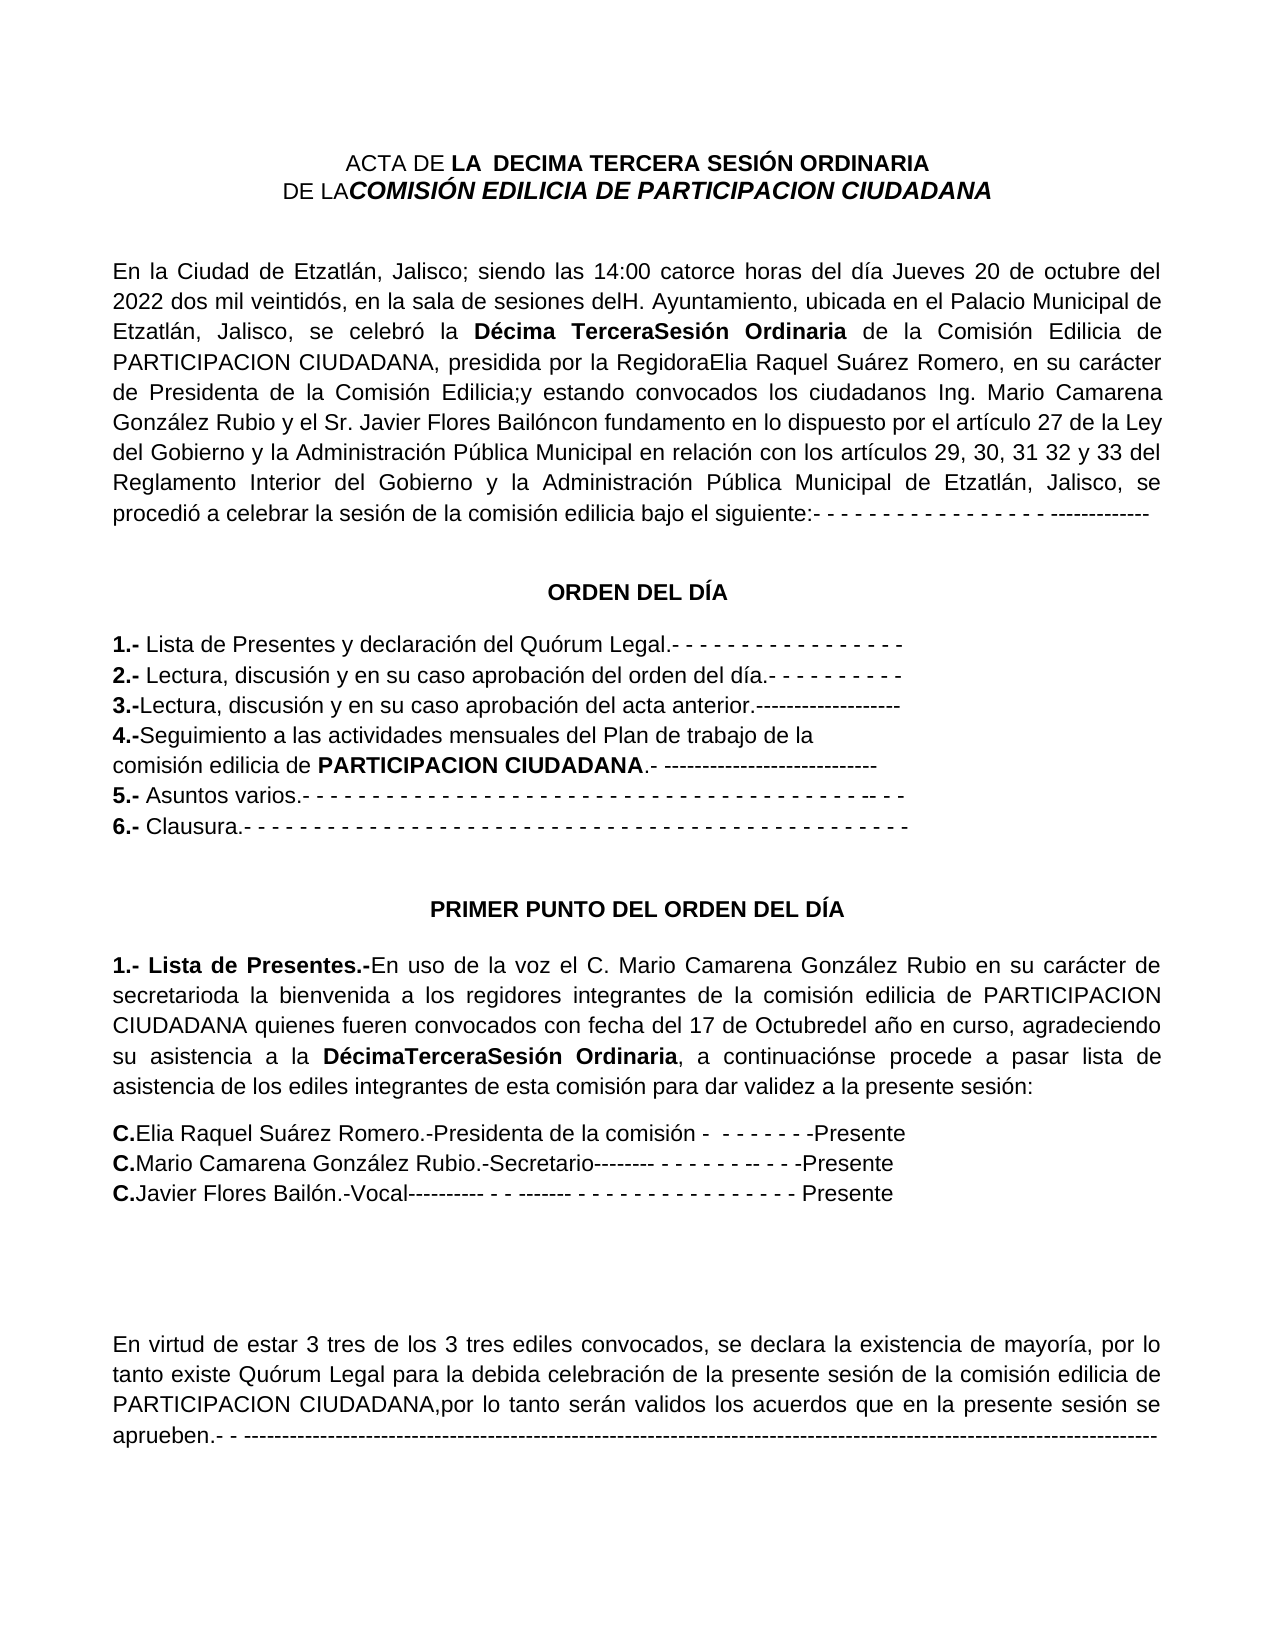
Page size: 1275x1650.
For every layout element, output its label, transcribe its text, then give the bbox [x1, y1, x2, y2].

text En virtud de estar 3 tres de los 3 tres ediles convocados, se declara la existencia de mayoría, por lo tanto existe Quórum Legal para la debida celebración de la presente sesión de la comisión edilicia de PARTICIPACION CIUDADANA,por lo tanto serán validos los acuerdos que en la presente sesión se aprueben.- - ------------------------------------------------------------------------------------------------------------------------ [112, 1331, 1162, 1448]
text 6.- Clausura.- - - - - - - - - - - - - - - - - - - - - - - - - - - - - - - - - - - - - - - - - - - - - - - - [112, 813, 1162, 839]
text comisión edilicia de PARTICIPACION CIUDADANA.- ---------------------------- [112, 752, 1162, 778]
text 2.- Lectura, discusión y en su caso aprobación del orden del día.- - - - - - - - - - [112, 662, 1162, 688]
text 4.-Seguimiento a las actividades mensuales del Plan de trabajo de la [112, 722, 1162, 748]
text C.Elia Raquel Suárez Romero.-Presidenta de la comisión - - - - - - - -Presente [112, 1119, 1162, 1146]
text 5.- Asuntos varios.- - - - - - - - - - - - - - - - - - - - - - - - - - - - - - - - - - - - - - - - -- - - [112, 782, 1162, 809]
text ACTA DE LA DECIMA TERCERA SESIÓN ORDINARIA [112, 150, 1162, 176]
text ORDEN DEL DÍA [112, 579, 1162, 606]
text En la Ciudad de Etzatlán, Jalisco; siendo las 14:00 catorce horas del día Jueves 20 de octubre del 2022 dos mil veintidós, en la sala de sesiones delH. Ayuntamiento, ubicada en el Palacio Municipal de Etzatlán, Jalisco, se celebró la Décima TerceraSesión Ordinaria de la Comisión Edilicia de PARTICIPACION CIUDADANA, presidida por la RegidoraElia Raquel Suárez Romero, en su carácter de Presidenta de la Comisión Edilicia;y estando convocados los ciudadanos Ing. Mario Camarena González Rubio y el Sr. Javier Flores Bailóncon fundamento en lo dispuesto por el artículo 27 de la Ley del Gobierno y la Administración Pública Municipal en relación con los artículos 29, 30, 31 32 y 33 del Reglamento Interior del Gobierno y la Administración Pública Municipal de Etzatlán, Jalisco, se procedió a celebrar la sesión de la comisión edilicia bajo el siguiente:- - - - - - - - - - - - - - - - - ------------- [112, 258, 1162, 526]
text 3.-Lectura, discusión y en su caso aprobación del acta anterior.------------------- [112, 692, 1162, 718]
text DE LACOMISIÓN EDILICIA DE PARTICIPACION CIUDADANA [112, 176, 1162, 205]
text 1.- Lista de Presentes y declaración del Quórum Legal.- - - - - - - - - - - - - - - - - [112, 631, 1162, 658]
text PRIMER PUNTO DEL ORDEN DEL DÍA [112, 896, 1162, 922]
text C.Mario Camarena González Rubio.-Secretario-------- - - - - - - -- - - -Presente [112, 1150, 1162, 1176]
text C.Javier Flores Bailón.-Vocal---------- - - ------- - - - - - - - - - - - - - - - - Presente [112, 1180, 1162, 1206]
text 1.- Lista de Presentes.-En uso de la voz el C. Mario Camarena González Rubio en su carácter de secretarioda la bienvenida a los regidores integrantes de la comisión edilicia de PARTICIPACION CIUDADANA quienes fueren convocados con fecha del 17 de Octubredel año en curso, agradeciendo su asistencia a la DécimaTerceraSesión Ordinaria, a continuaciónse procede a pasar lista de asistencia de los ediles integrantes de esta comisión para dar validez a la presente sesión: [112, 952, 1162, 1099]
